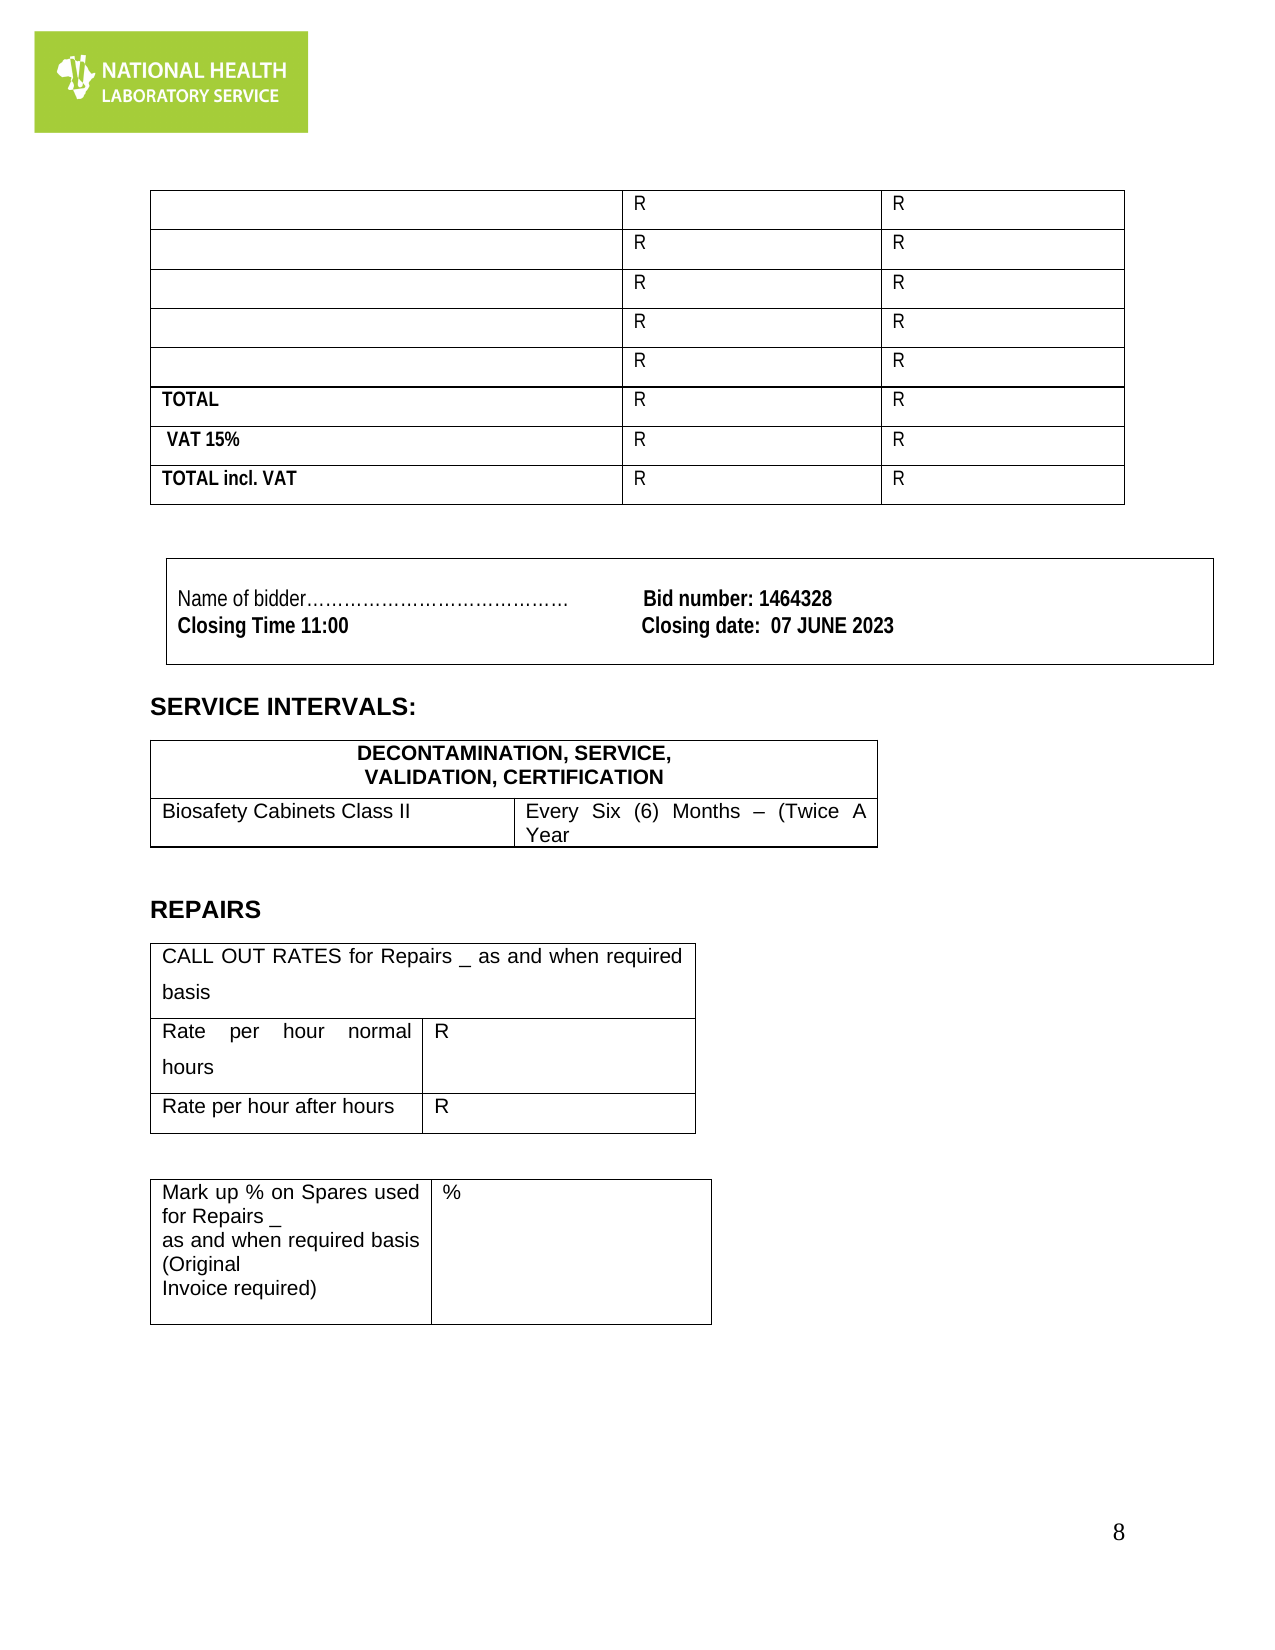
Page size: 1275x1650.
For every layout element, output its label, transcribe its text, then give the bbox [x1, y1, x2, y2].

table_cell R [882, 427, 1124, 465]
table_cell Every Six (6) Months – (Twice A Year [515, 799, 877, 846]
table_cell R [623, 191, 881, 229]
table_header CALL OUT RATES for Repairs _ as and when required basis [151, 944, 695, 1018]
table_cell R [882, 191, 1124, 229]
table_cell Rate per hour normal hours [151, 1019, 422, 1093]
table_cell R [623, 230, 881, 268]
table_cell Biosafety Cabinets Class II [151, 799, 514, 846]
table_cell R [623, 466, 881, 504]
table_cell [151, 191, 622, 229]
text SERVICE INTERVALS: [150, 692, 1125, 721]
table_cell TOTAL [151, 388, 622, 426]
table_cell R [882, 230, 1124, 268]
table_cell R [423, 1094, 695, 1132]
text REPAIRS [150, 895, 1125, 924]
table_cell R [623, 427, 881, 465]
table_cell Rate per hour after hours [151, 1094, 422, 1132]
table_header Name of bidder…………………………………… Bid number: 1464328 Closing Time 11:00 Closing date: 07 JUNE 2023 [167, 559, 1213, 664]
table_cell R [623, 270, 881, 308]
table_cell [151, 348, 622, 386]
table_cell R [882, 270, 1124, 308]
table_cell R [882, 388, 1124, 426]
table_cell VAT 15% [151, 427, 622, 465]
table_cell R [423, 1019, 695, 1093]
table_cell [151, 230, 622, 268]
table_cell R [882, 466, 1124, 504]
table_header Mark up % on Spares used for Repairs _ as and when required basis (Original Invoice required) [151, 1180, 431, 1323]
table_cell TOTAL incl. VAT [151, 466, 622, 504]
table_cell R [882, 309, 1124, 347]
table_cell R [623, 388, 881, 426]
table_header % [432, 1180, 711, 1323]
picture [34, 31, 309, 133]
table_cell [151, 309, 622, 347]
table_cell R [882, 348, 1124, 386]
table_header DECONTAMINATION, SERVICE, VALIDATION, CERTIFICATION [151, 741, 877, 797]
table_cell R [623, 348, 881, 386]
table_cell R [623, 309, 881, 347]
table_cell [151, 270, 622, 308]
